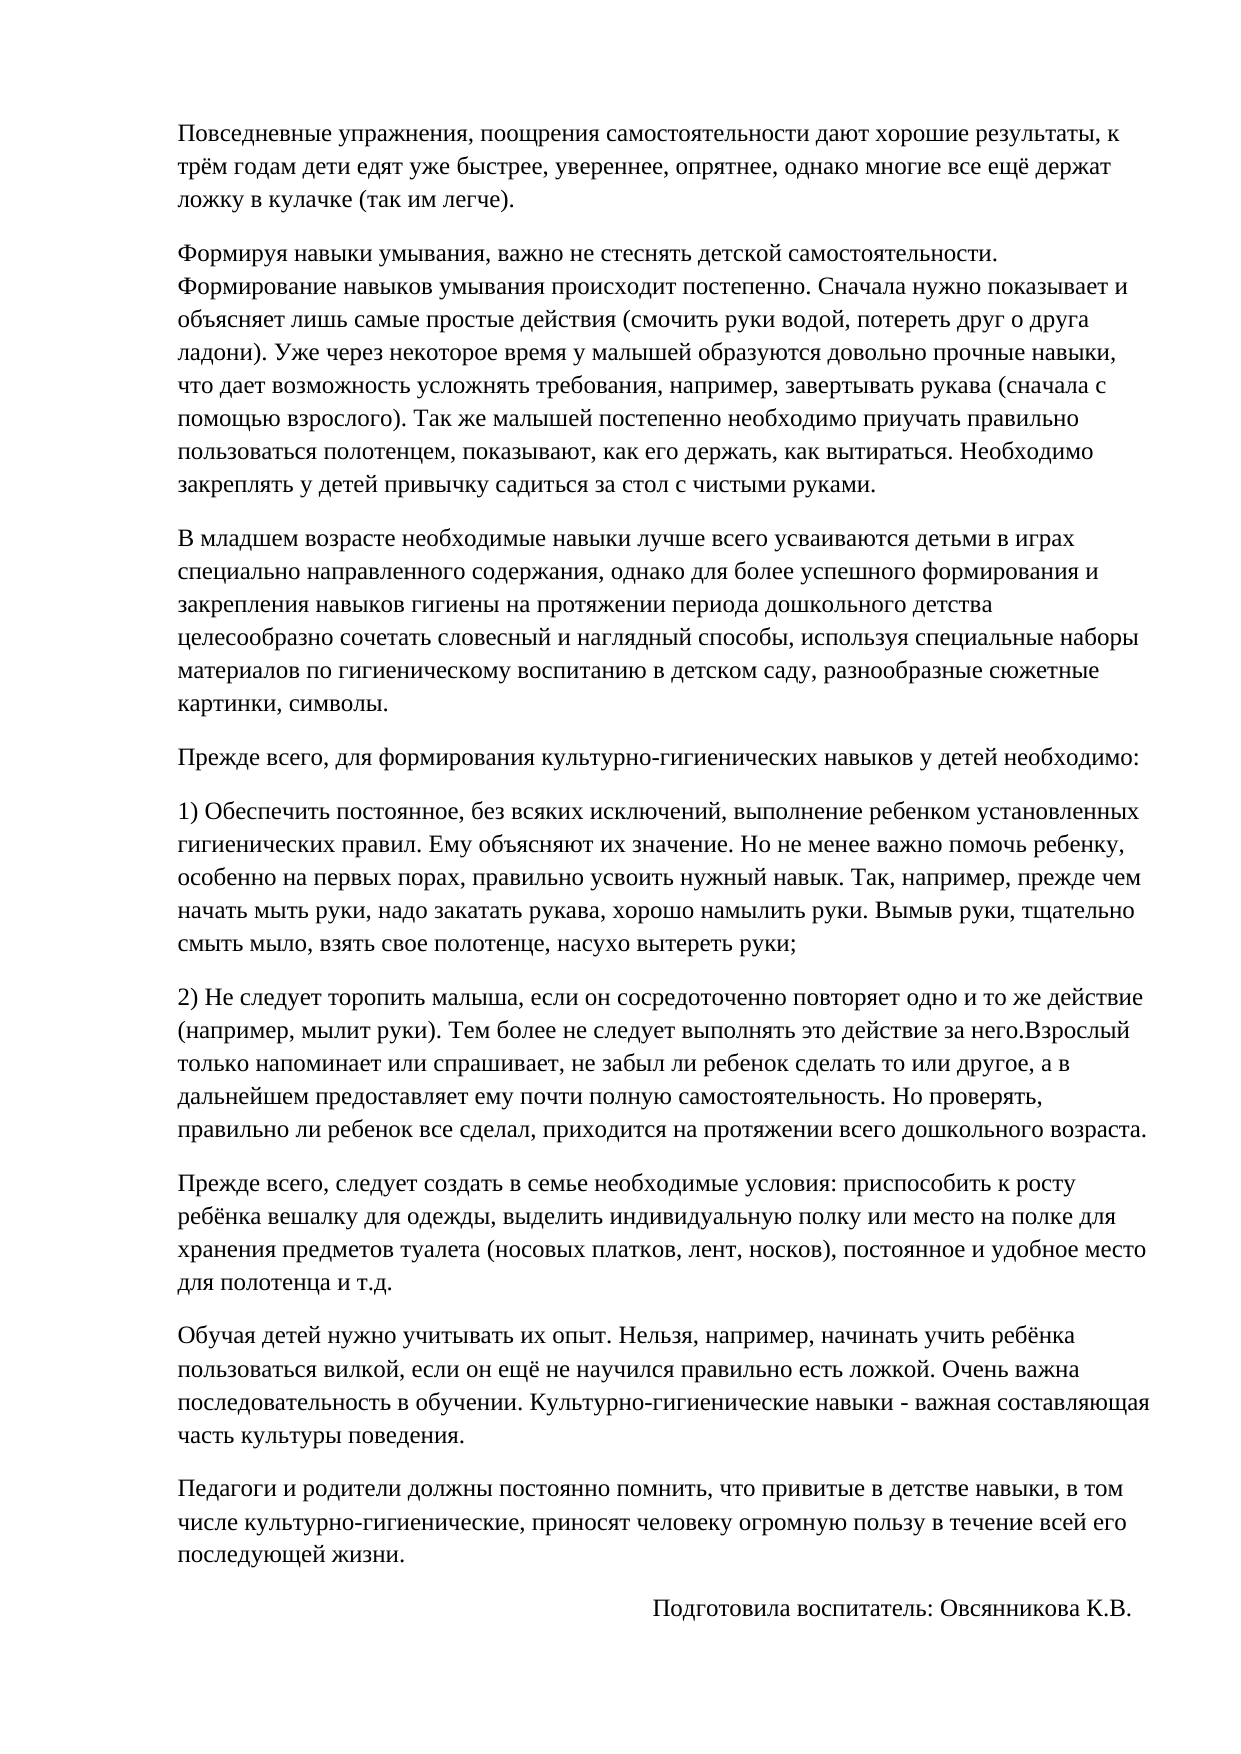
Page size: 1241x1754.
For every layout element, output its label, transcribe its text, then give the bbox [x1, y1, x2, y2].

text Прежде всего, следует создать в семье необходимые условия: приспособить к росту ребёнка вешалку для одежды, выделить индивидуальную полку или место на полке для хранения предметов туалета (носовых платков, лент, носков), постоянное и удобное место для полотенца и т.д. [177, 1168, 1152, 1296]
text Подготовила воспитатель: Овсянникова К.В. [177, 1593, 1152, 1622]
text Прежде всего, для формирования культурно-гигиенических навыков у детей необходимо: [177, 742, 1152, 771]
text Формируя навыки умывания, важно не стеснять детской самостоятельности. Формирование навыков умывания происходит постепенно. Сначала нужно показывает и объясняет лишь самые простые действия (смочить руки водой, потереть друг о друга ладони). Уже через некоторое время у малышей образуются довольно прочные навыки, что дает возможность усложнять требования, например, завертывать рукава (сначала с помощью взрослого). Так же малышей постепенно необходимо приучать правильно пользоваться полотенцем, показывают, как его держать, как вытираться. Необходимо закреплять у детей привычку садиться за стол с чистыми руками. [177, 238, 1152, 498]
text 2) Не следует торопить малыша, если он сосредоточенно повторяет одно и то же действие (например, мылит руки). Тем более не следует выполнять это действие за него.Взрослый только напоминает или спрашивает, не забыл ли ребенок сделать то или другое, а в дальнейшем предоставляет ему почти полную самостоятельность. Но проверять, правильно ли ребенок все сделал, приходится на протяжении всего дошкольного возраста. [177, 982, 1152, 1143]
text 1) Обеспечить постоянное, без всяких исключений, выполнение ребенком установленных гигиенических правил. Ему объясняют их значение. Но не менее важно помочь ребенку, особенно на первых порах, правильно усвоить нужный навык. Так, например, прежде чем начать мыть руки, надо закатать рукава, хорошо намылить руки. Вымыв руки, тщательно смыть мыло, взять свое полотенце, насухо вытереть руки; [177, 796, 1152, 957]
text В младшем возрасте необходимые навыки лучше всего усваиваются детьми в играх специально направленного содержания, однако для более успешного формирования и закрепления навыков гигиены на протяжении периода дошкольного детства целесообразно сочетать словесный и наглядный способы, используя специальные наборы материалов по гигиеническому воспитанию в детском саду, разнообразные сюжетные картинки, символы. [177, 523, 1152, 717]
text Педагоги и родители должны постоянно помнить, что привитые в детстве навыки, в том числе культурно-гигиенические, приносят человеку огромную пользу в течение всей его последующей жизни. [177, 1473, 1152, 1568]
text Обучая детей нужно учитывать их опыт. Нельзя, например, начинать учить ребёнка пользоваться вилкой, если он ещё не научился правильно есть ложкой. Очень важна последовательность в обучении. Культурно-гигиенические навыки - важная составляющая часть культуры поведения. [177, 1321, 1152, 1448]
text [177, 118, 1152, 213]
